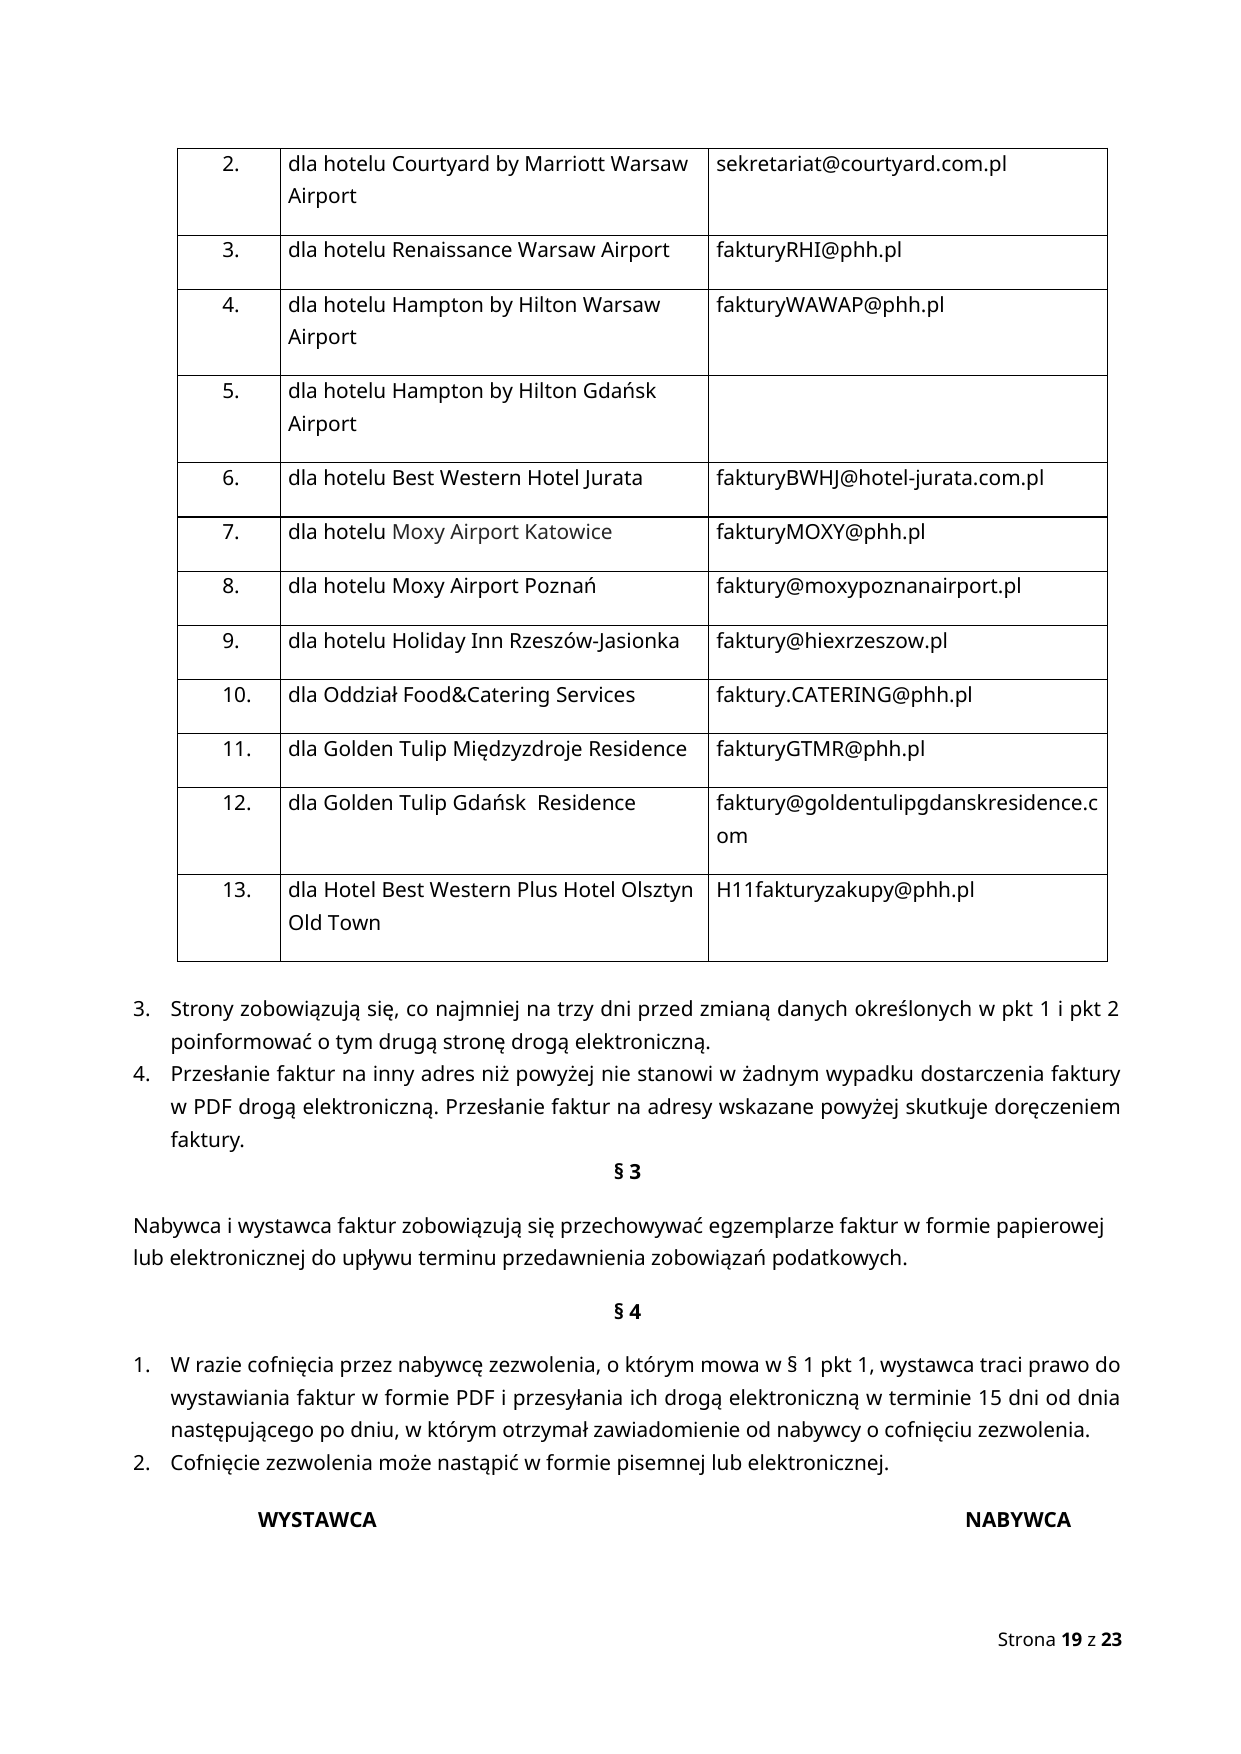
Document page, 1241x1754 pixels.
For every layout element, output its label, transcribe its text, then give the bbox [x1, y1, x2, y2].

table_cell dla hotelu Renaissance Warsaw Airport [281, 236, 708, 289]
table_cell [178, 236, 280, 289]
table_cell dla hotelu Best Western Hotel Jurata [281, 463, 708, 516]
table_cell [178, 572, 280, 625]
list Strony zobowiązują się, co najmniej na trzy dni przed zmianą danych określonych w pkt 1 i pkt 2 poinformować o tym drugą stronę drogą elektroniczną. [133, 994, 1122, 1055]
table_cell fakturyWAWAP@phh.pl [709, 290, 1107, 375]
table_cell [178, 290, 280, 375]
table_cell faktury@hiexrzeszow.pl [709, 626, 1107, 679]
table_cell fakturyGTMR@phh.pl [709, 734, 1107, 787]
table_cell fakturyBWHJ@hotel-jurata.com.pl [709, 463, 1107, 516]
table_cell [178, 788, 280, 874]
table_cell dla hotelu Moxy Airport Poznań [281, 572, 708, 625]
table_cell dla hotelu Hampton by Hilton Gdańsk Airport [281, 376, 708, 462]
list Przesłanie faktur na inny adres niż powyżej nie stanowi w żadnym wypadku dostarczenia faktury w PDF drogą elektroniczną. Przesłanie faktur na adresy wskazane powyżej skutkuje doręczeniem faktury. [133, 1059, 1122, 1153]
table_cell dla Golden Tulip Gdańsk Residence [281, 788, 708, 874]
table_cell [178, 518, 280, 571]
table_cell dla Hotel Best Western Plus Hotel Olsztyn Old Town [281, 875, 708, 961]
table_cell [178, 626, 280, 679]
table_cell [709, 376, 1107, 462]
table_cell dla Golden Tulip Międzyzdroje Residence [281, 734, 708, 787]
table_cell dla hotelu Hampton by Hilton Warsaw Airport [281, 290, 708, 375]
list Cofnięcie zezwolenia może nastąpić w formie pisemnej lub elektronicznej. [133, 1448, 1122, 1477]
list W razie cofnięcia przez nabywcę zezwolenia, o którym mowa w § 1 pkt 1, wystawca traci prawo do wystawiania faktur w formie PDF i przesyłania ich drogą elektroniczną w terminie 15 dni od dnia następującego po dniu, w którym otrzymał zawiadomienie od nabywcy o cofnięciu zezwolenia. [133, 1350, 1122, 1444]
text § 4 [133, 1297, 1122, 1325]
table_cell [178, 680, 280, 733]
table_cell dla hotelu Courtyard by Marriott Warsaw Airport [281, 149, 708, 234]
table_cell dla Oddział Food&Catering Services [281, 680, 708, 733]
table_cell [178, 376, 280, 462]
table_cell faktury@moxypoznanairport.pl [709, 572, 1107, 625]
text Nabywca i wystawca faktur zobowiązują się przechowywać egzemplarze faktur w formie papierowej lub elektronicznej do upływu terminu przedawnienia zobowiązań podatkowych. [133, 1211, 1122, 1272]
table_cell [178, 463, 280, 516]
table_cell dla hotelu Holiday Inn Rzeszów-Jasionka [281, 626, 708, 679]
table_cell [178, 149, 280, 234]
table_cell faktury@goldentulipgdanskresidence.com [709, 788, 1107, 874]
table_cell [178, 734, 280, 787]
table_cell sekretariat@courtyard.com.pl [709, 149, 1107, 234]
table_cell fakturyRHI@phh.pl [709, 236, 1107, 289]
table_cell faktury.CATERING@phh.pl [709, 680, 1107, 733]
text WYSTAWCA NABYWCA [133, 1505, 1122, 1533]
table_cell fakturyMOXY@phh.pl [709, 518, 1107, 571]
table_cell H11fakturyzakupy@phh.pl [709, 875, 1107, 961]
table_cell [178, 875, 280, 961]
table_cell dla hotelu Moxy Airport Katowice [281, 518, 708, 571]
text § 3 [133, 1157, 1122, 1186]
